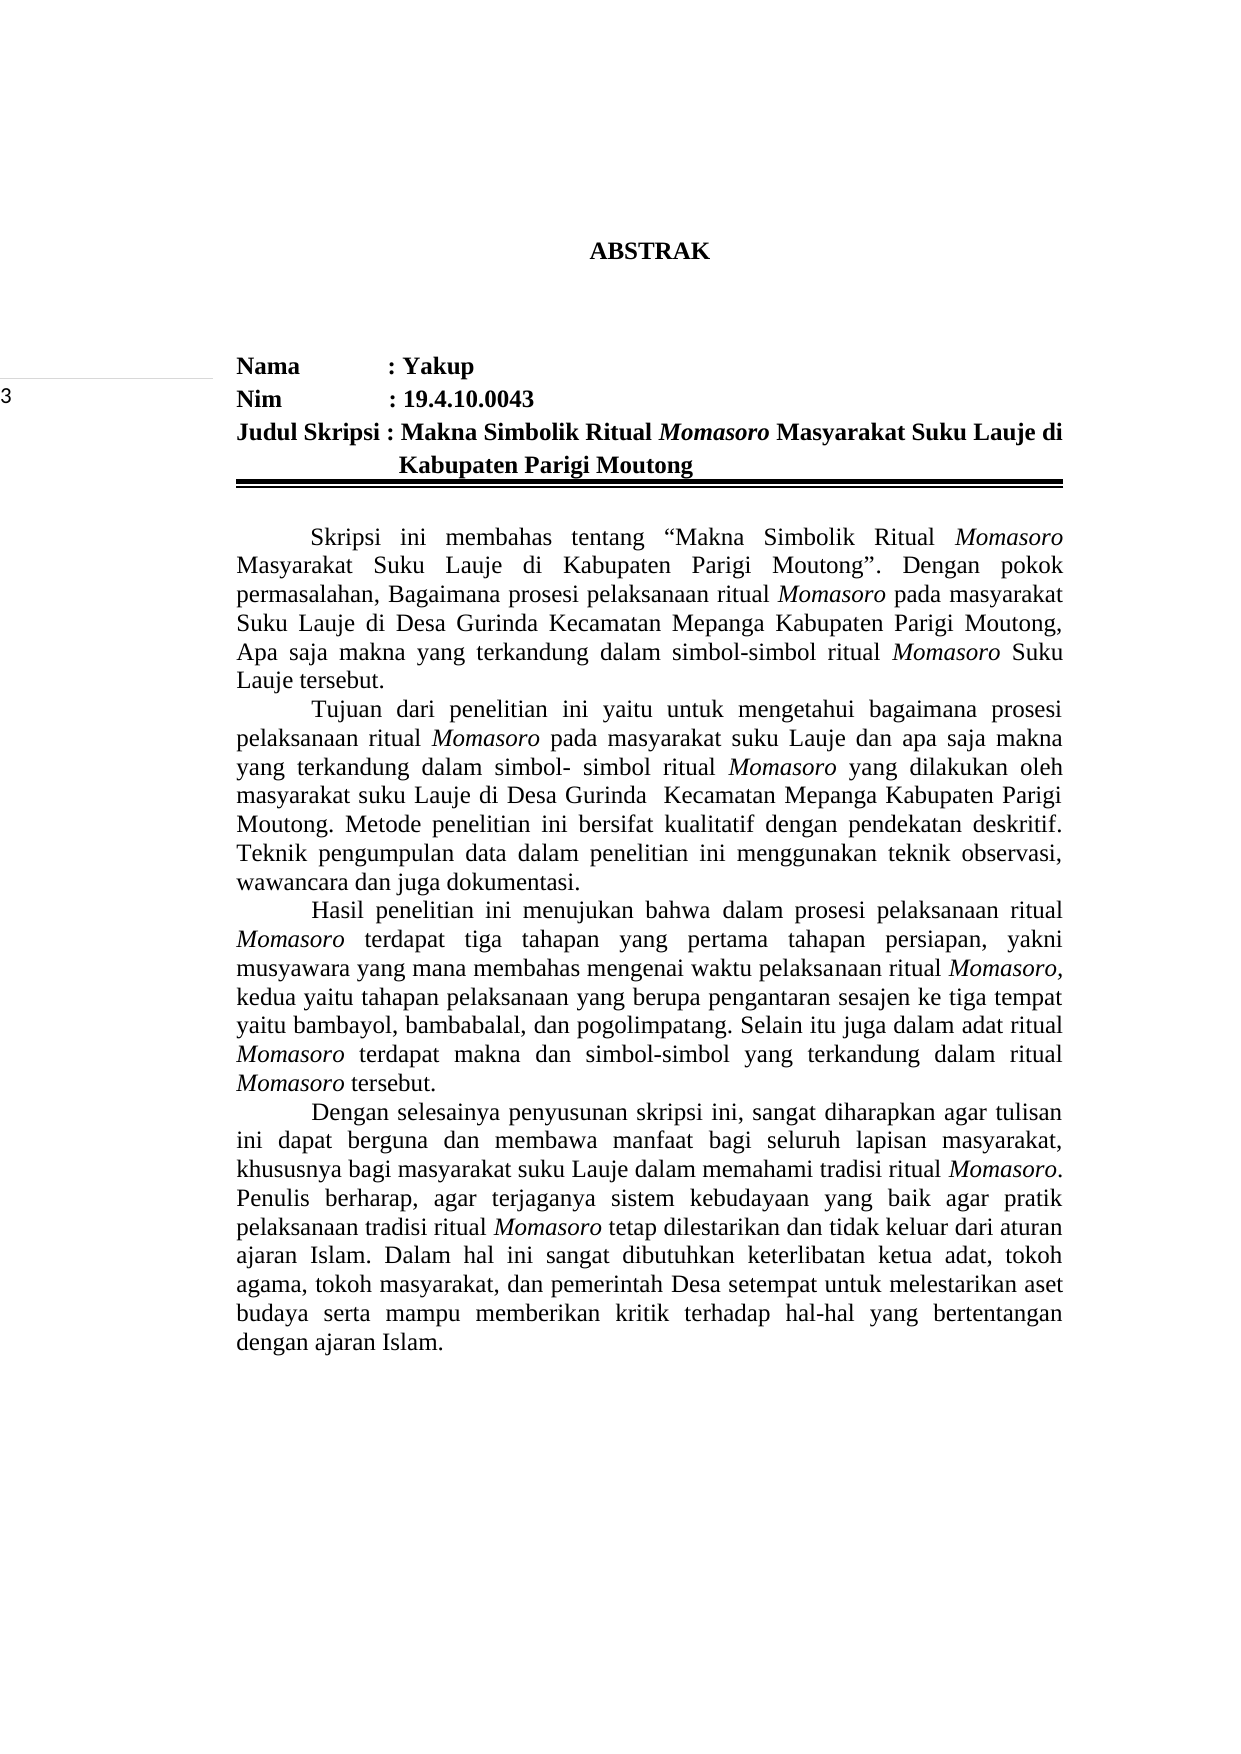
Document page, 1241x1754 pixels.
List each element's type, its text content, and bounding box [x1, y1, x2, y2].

text Judul Skripsi : Makna Simbolik Ritual Momasoro Masyarakat Suku Lauje di Kabupaten Parigi Moutong [236, 417, 1063, 479]
text Tujuan dari penelitian ini yaitu untuk mengetahui bagaimana prosesi pelaksanaan ritual Momasoro pada masyarakat suku Lauje dan apa saja makna yang terkandung dalam simbol- simbol ritual Momasoro yang dilakukan oleh masyarakat suku Lauje di Desa Gurinda Kecamatan Mepanga Kabupaten Parigi Moutong. Metode penelitian ini bersifat kualitatif dengan pendekatan deskritif. Teknik pengumpulan data dalam penelitian ini menggunakan teknik observasi, wawancara dan juga dokumentasi. [236, 694, 1063, 895]
text ABSTRAK [236, 236, 1063, 265]
text Dengan selesainya penyusunan skripsi ini, sangat diharapkan agar tulisan ini dapat berguna dan membawa manfaat bagi seluruh lapisan masyarakat, khususnya bagi masyarakat suku Lauje dalam memahami tradisi ritual Momasoro. Penulis berharap, agar terjaganya sistem kebudayaan yang baik agar pratik pelaksanaan tradisi ritual Momasoro tetap dilestarikan dan tidak keluar dari aturan ajaran Islam. Dalam hal ini sangat dibutuhkan keterlibatan ketua adat, tokoh agama, tokoh masyarakat, dan pemerintah Desa setempat untuk melestarikan aset budaya serta mampu memberikan kritik terhadap hal-hal yang bertentangan dengan ajaran Islam. [236, 1097, 1063, 1355]
text Nama : Yakup [236, 351, 1063, 380]
text Nim : 19.4.10.0043 [236, 384, 1063, 413]
text Skripsi ini membahas tentang “Makna Simbolik Ritual Momasoro Masyarakat Suku Lauje di Kabupaten Parigi Moutong”. Dengan pokok permasalahan, Bagaimana prosesi pelaksanaan ritual Momasoro pada masyarakat Suku Lauje di Desa Gurinda Kecamatan Mepanga Kabupaten Parigi Moutong, Apa saja makna yang terkandung dalam simbol-simbol ritual Momasoro Suku Lauje tersebut. [236, 522, 1063, 694]
text Hasil penelitian ini menujukan bahwa dalam prosesi pelaksanaan ritual Momasoro terdapat tiga tahapan yang pertama tahapan persiapan, yakni musyawara yang mana membahas mengenai waktu pelaksanaan ritual Momasoro, kedua yaitu tahapan pelaksanaan yang berupa pengantaran sesajen ke tiga tempat yaitu bambayol, bambabalal, dan pogolimpatang. Selain itu juga dalam adat ritual Momasoro terdapat makna dan simbol-simbol yang terkandung dalam ritual Momasoro tersebut. [236, 895, 1063, 1097]
